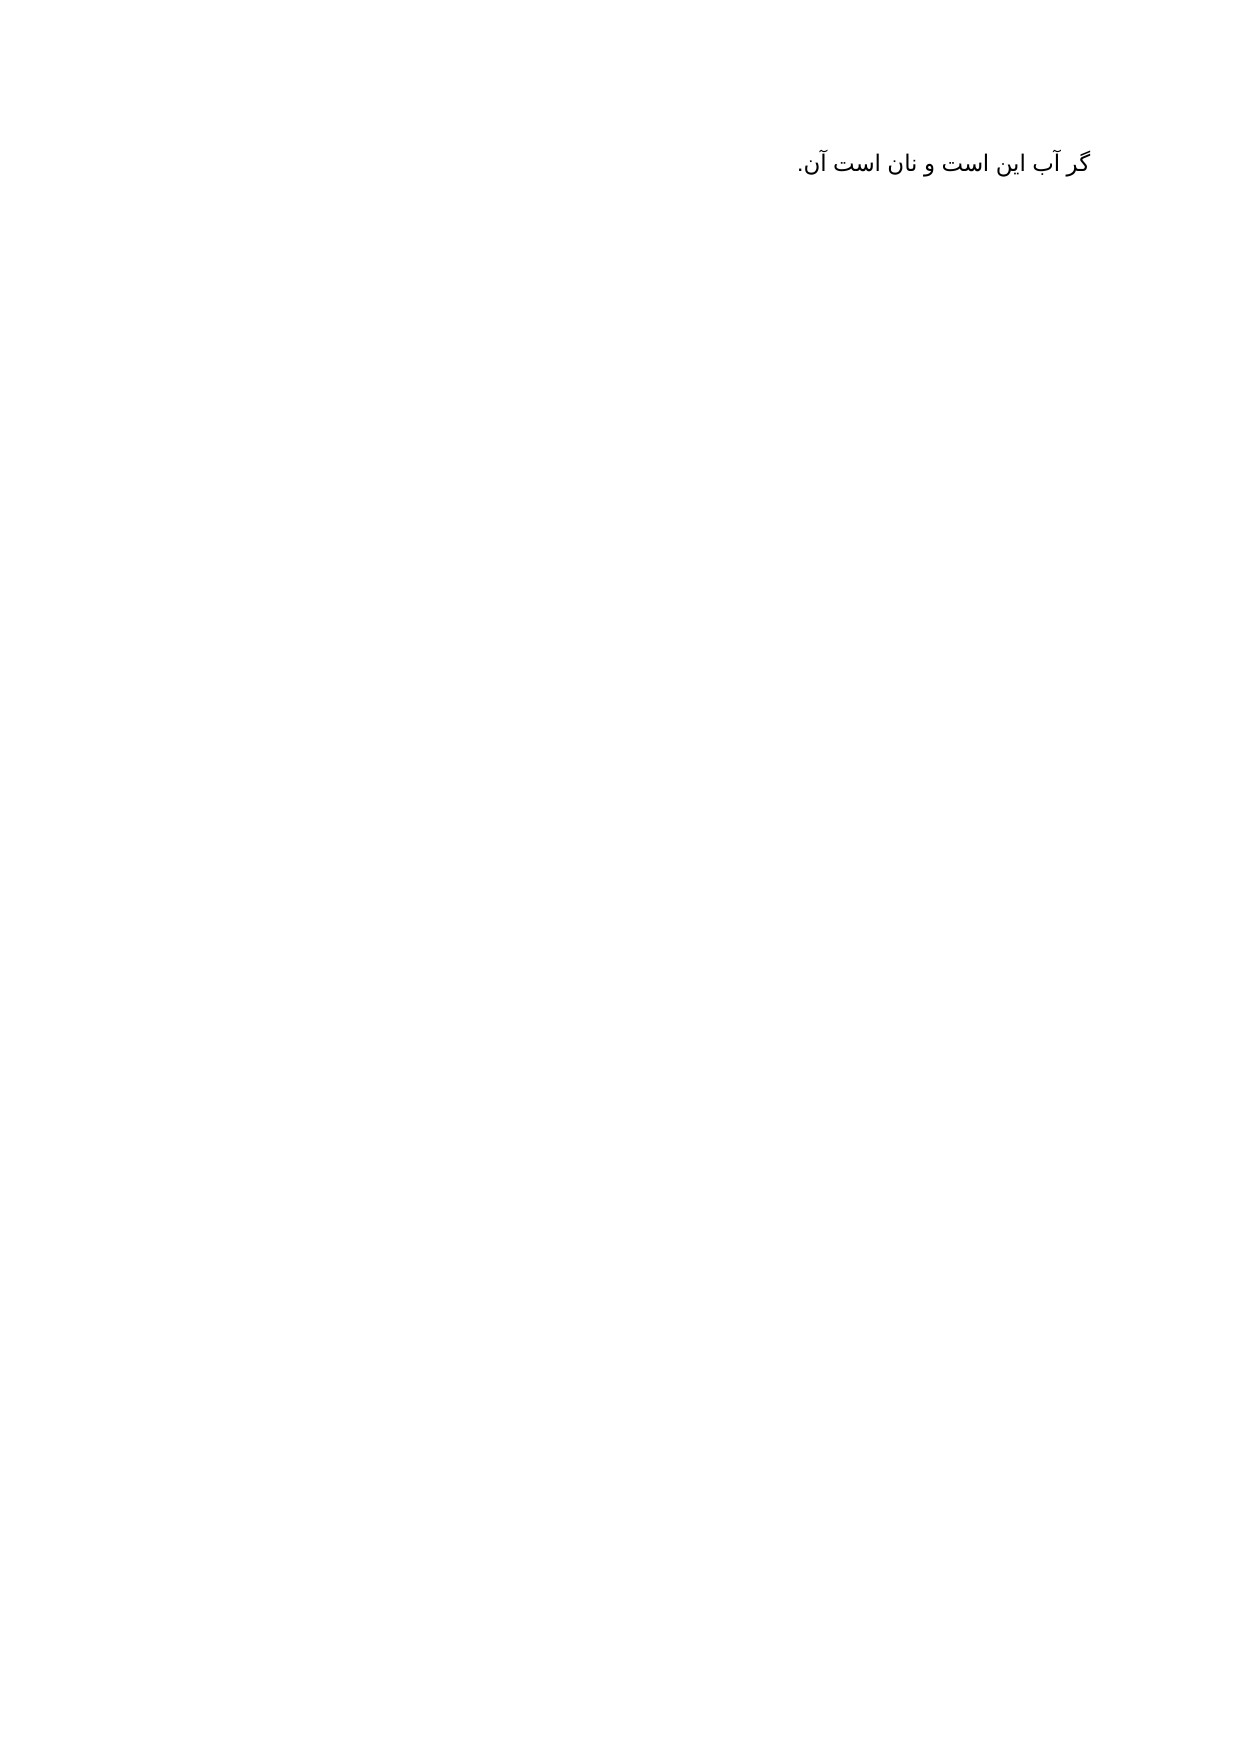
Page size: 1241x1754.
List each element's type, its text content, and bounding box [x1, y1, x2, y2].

text گر آب این است و نان است آن. [150, 150, 1090, 176]
